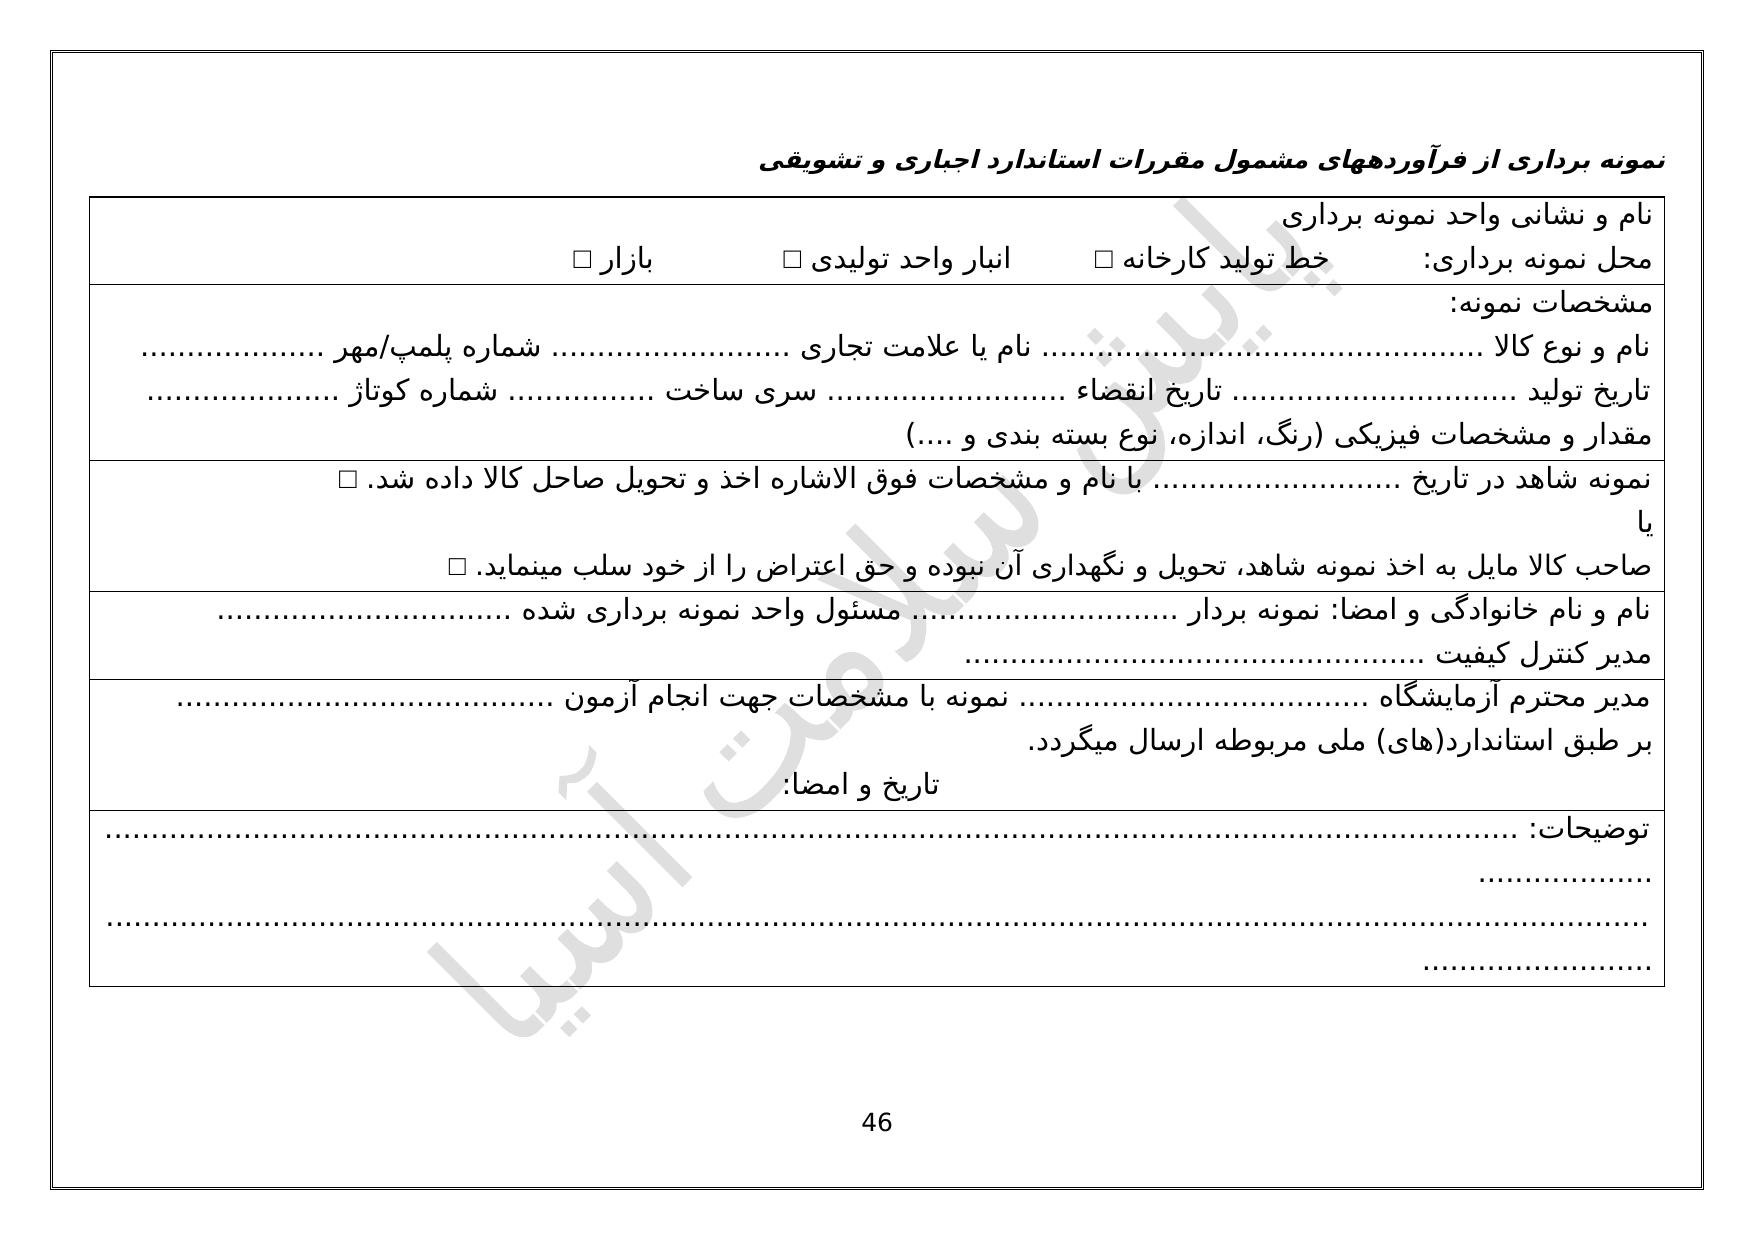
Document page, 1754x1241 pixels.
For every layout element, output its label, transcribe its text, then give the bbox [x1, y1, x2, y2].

text نمونه برداری از فرآوردههای مشمول مقررات استاندارد اجباری و تشویقی [89, 146, 1665, 175]
table_cell توضیحات: ............................................................................................................................................................................ ................................................................................................................................................................................................ [90, 811, 1664, 986]
table_cell نمونه شاهد در تاریخ ........................... با نام و مشخصات فوق الاشاره اخذ و تحویل صاحل کالا داده شد. □ یا صاحب کالا مایل به اخذ نمونه شاهد، تحویل و نگهداری آن نبوده و حق اعتراض را از خود سلب مینماید. □ [90, 461, 1664, 591]
table_cell مدیر محترم آزمایشگاه ...................................... نمونه با مشخصات جهت انجام آزمون ......................................... بر طبق استاندارد(های) ملی مربوطه ارسال میگردد. تاریخ و امضا: [90, 680, 1664, 810]
table_header نام و نشانی واحد نمونه برداری محل نمونه برداری: خط تولید کارخانه □ انبار واحد تولیدی □ بازار □ [90, 198, 1664, 284]
table_cell نام و نام خانوادگی و امضا: نمونه بردار ............................. مسئول واحد نمونه برداری شده ................................ مدیر کنترل کیفیت .................................................. [90, 592, 1664, 678]
table_cell مشخصات نمونه: نام و نوع کالا ................................................ نام یا علامت تجاری .......................... شماره پلمپ/مهر .................... تاریخ تولید ............................... تاریخ انقضاء .......................... سری ساخت ................ شماره کوتاژ ..................... مقدار و مشخصات فیزیکی (رنگ، اندازه، نوع بسته بندی و ....) [90, 285, 1664, 460]
